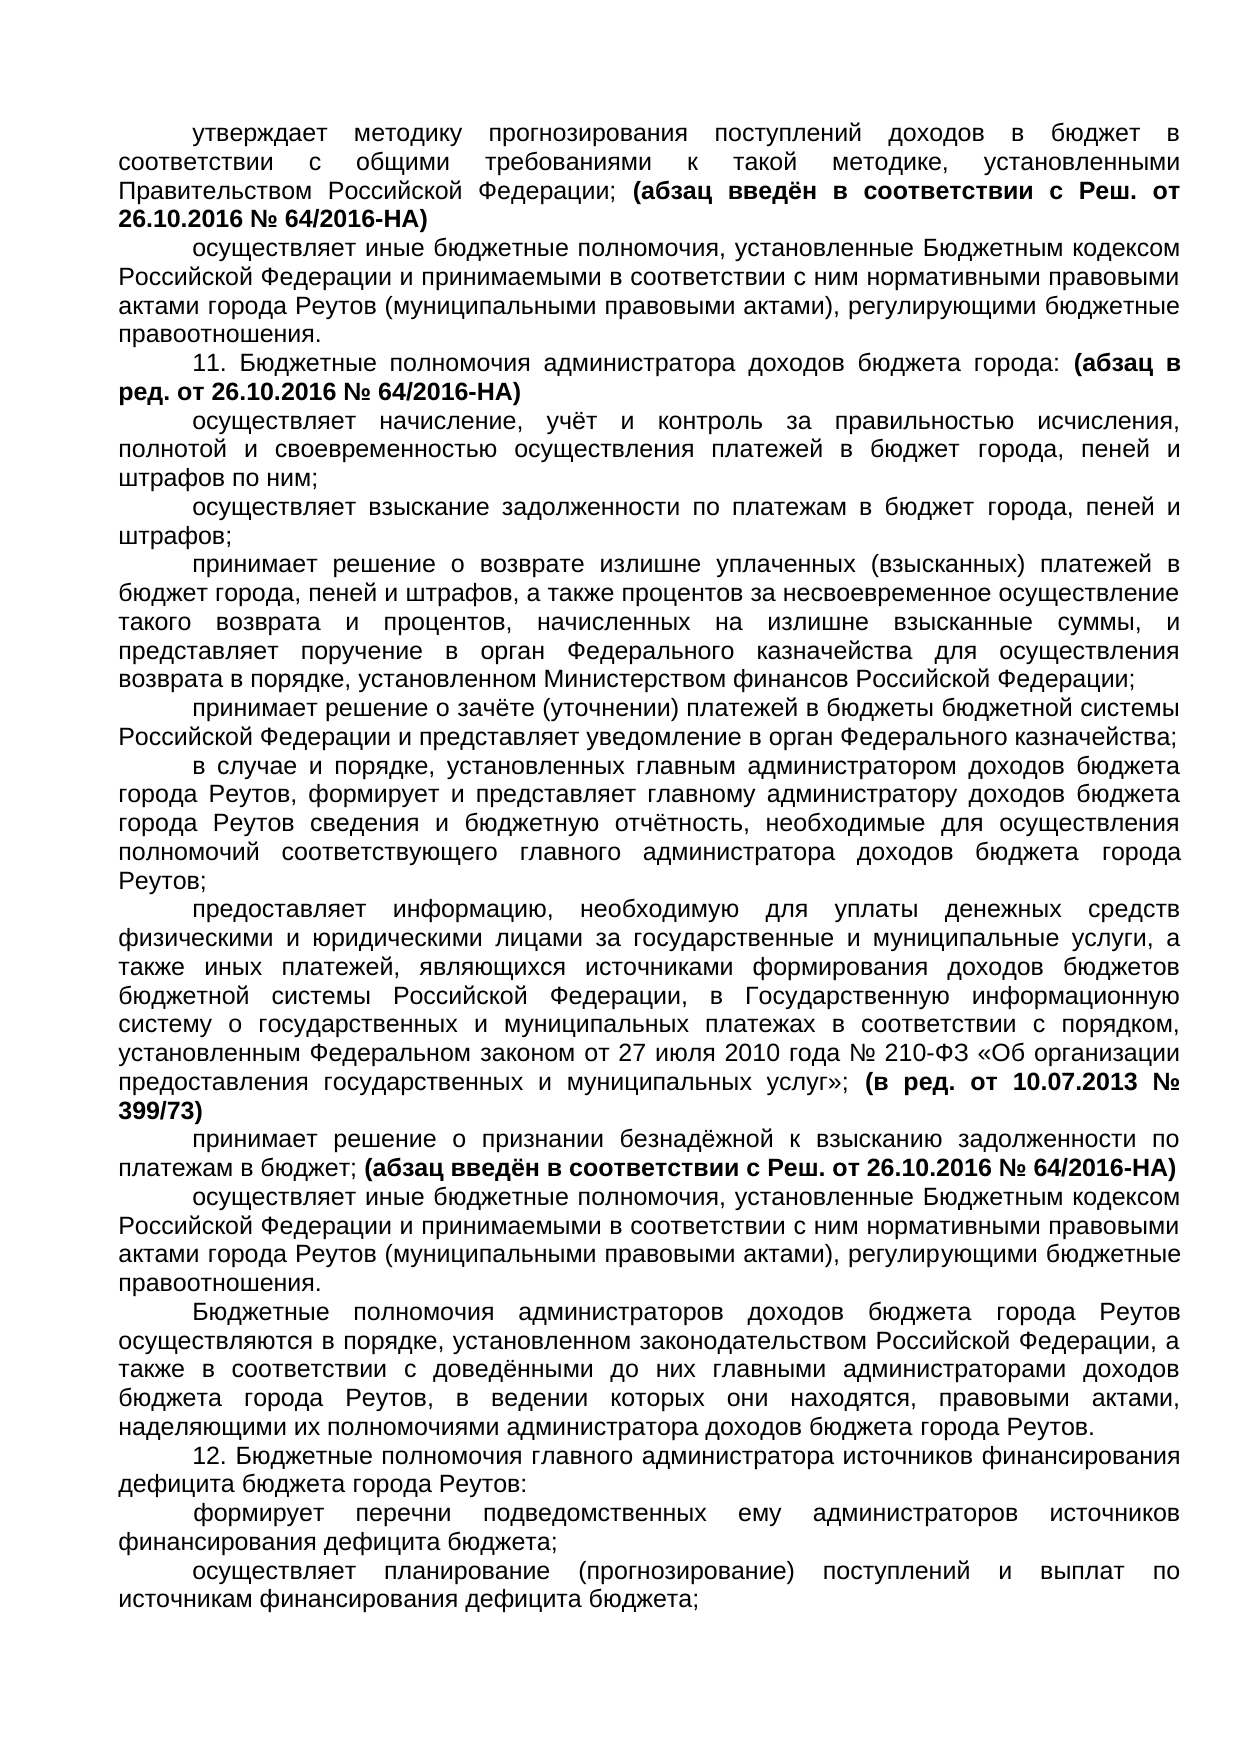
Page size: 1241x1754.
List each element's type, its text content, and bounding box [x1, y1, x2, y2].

text 11. Бюджетные полномочия администратора доходов бюджета города: (абзац в ред. от 26.10.2016 № 64/2016-НА) [118, 348, 1181, 406]
text 12. Бюджетные полномочия главного администратора источников финансирования дефицита бюджета города Реутов: [118, 1441, 1181, 1498]
text осуществляет планирование (прогнозирование) поступлений и выплат по источникам финансирования дефицита бюджета; [118, 1556, 1181, 1613]
text осуществляет иные бюджетные полномочия, установленные Бюджетным кодексом Российской Федерации и принимаемыми в соответствии с ним нормативными правовыми актами города Реутов (муниципальными правовыми актами), регулирующими бюджетные правоотношения. [118, 233, 1181, 348]
text осуществляет иные бюджетные полномочия, установленные Бюджетным кодексом Российской Федерации и принимаемыми в соответствии с ним нормативными правовыми актами города Реутов (муниципальными правовыми актами), регулирующими бюджетные правоотношения. [118, 1182, 1181, 1297]
text в случае и порядке, установленных главным администратором доходов бюджета города Реутов, формирует и представляет главному администратору доходов бюджета города Реутов сведения и бюджетную отчётность, необходимые для осуществления полномочий соответствующего главного администратора доходов бюджета города Реутов; [118, 751, 1181, 894]
text принимает решение о зачёте (уточнении) платежей в бюджеты бюджетной системы Российской Федерации и представляет уведомление в орган Федерального казначейства; [118, 693, 1181, 751]
text осуществляет начисление, учёт и контроль за правильностью исчисления, полнотой и своевременностью осуществления платежей в бюджет города, пеней и штрафов по ним; [118, 406, 1181, 492]
text принимает решение о возврате излишне уплаченных (взысканных) платежей в бюджет города, пеней и штрафов, а также процентов за несвоевременное осуществление такого возврата и процентов, начисленных на излишне взысканные суммы, и представляет поручение в орган Федерального казначейства для осуществления возврата в порядке, установленном Министерством финансов Российской Федерации; [118, 549, 1181, 693]
text формирует перечни подведомственных ему администраторов источников финансирования дефицита бюджета; [118, 1498, 1181, 1556]
text принимает решение о признании безнадёжной к взысканию задолженности по платежам в бюджет; (абзац введён в соответствии с Реш. от 26.10.2016 № 64/2016-НА) [118, 1124, 1181, 1182]
text осуществляет взыскание задолженности по платежам в бюджет города, пеней и штрафов; [118, 492, 1181, 549]
text предоставляет информацию, необходимую для уплаты денежных средств физическими и юридическими лицами за государственные и муниципальные услуги, а также иных платежей, являющихся источниками формирования доходов бюджетов бюджетной системы Российской Федерации, в Государственную информационную систему о государственных и муниципальных платежах в соответствии с порядком, установленным Федеральном законом от 27 июля 2010 года № 210-ФЗ «Об организации предоставления государственных и муниципальных услуг»; (в ред. от 10.07.2013 № 399/73) [118, 894, 1181, 1124]
text Бюджетные полномочия администраторов доходов бюджета города Реутов осуществляются в порядке, установленном законодательством Российской Федерации, а также в соответствии с доведёнными до них главными администраторами доходов бюджета города Реутов, в ведении которых они находятся, правовыми актами, наделяющими их полномочиями администратора доходов бюджета города Реутов. [118, 1297, 1181, 1441]
text утверждает методику прогнозирования поступлений доходов в бюджет в соответствии с общими требованиями к такой методике, установленными Правительством Российской Федерации; (абзац введён в соответствии с Реш. от 26.10.2016 № 64/2016-НА) [118, 118, 1181, 233]
